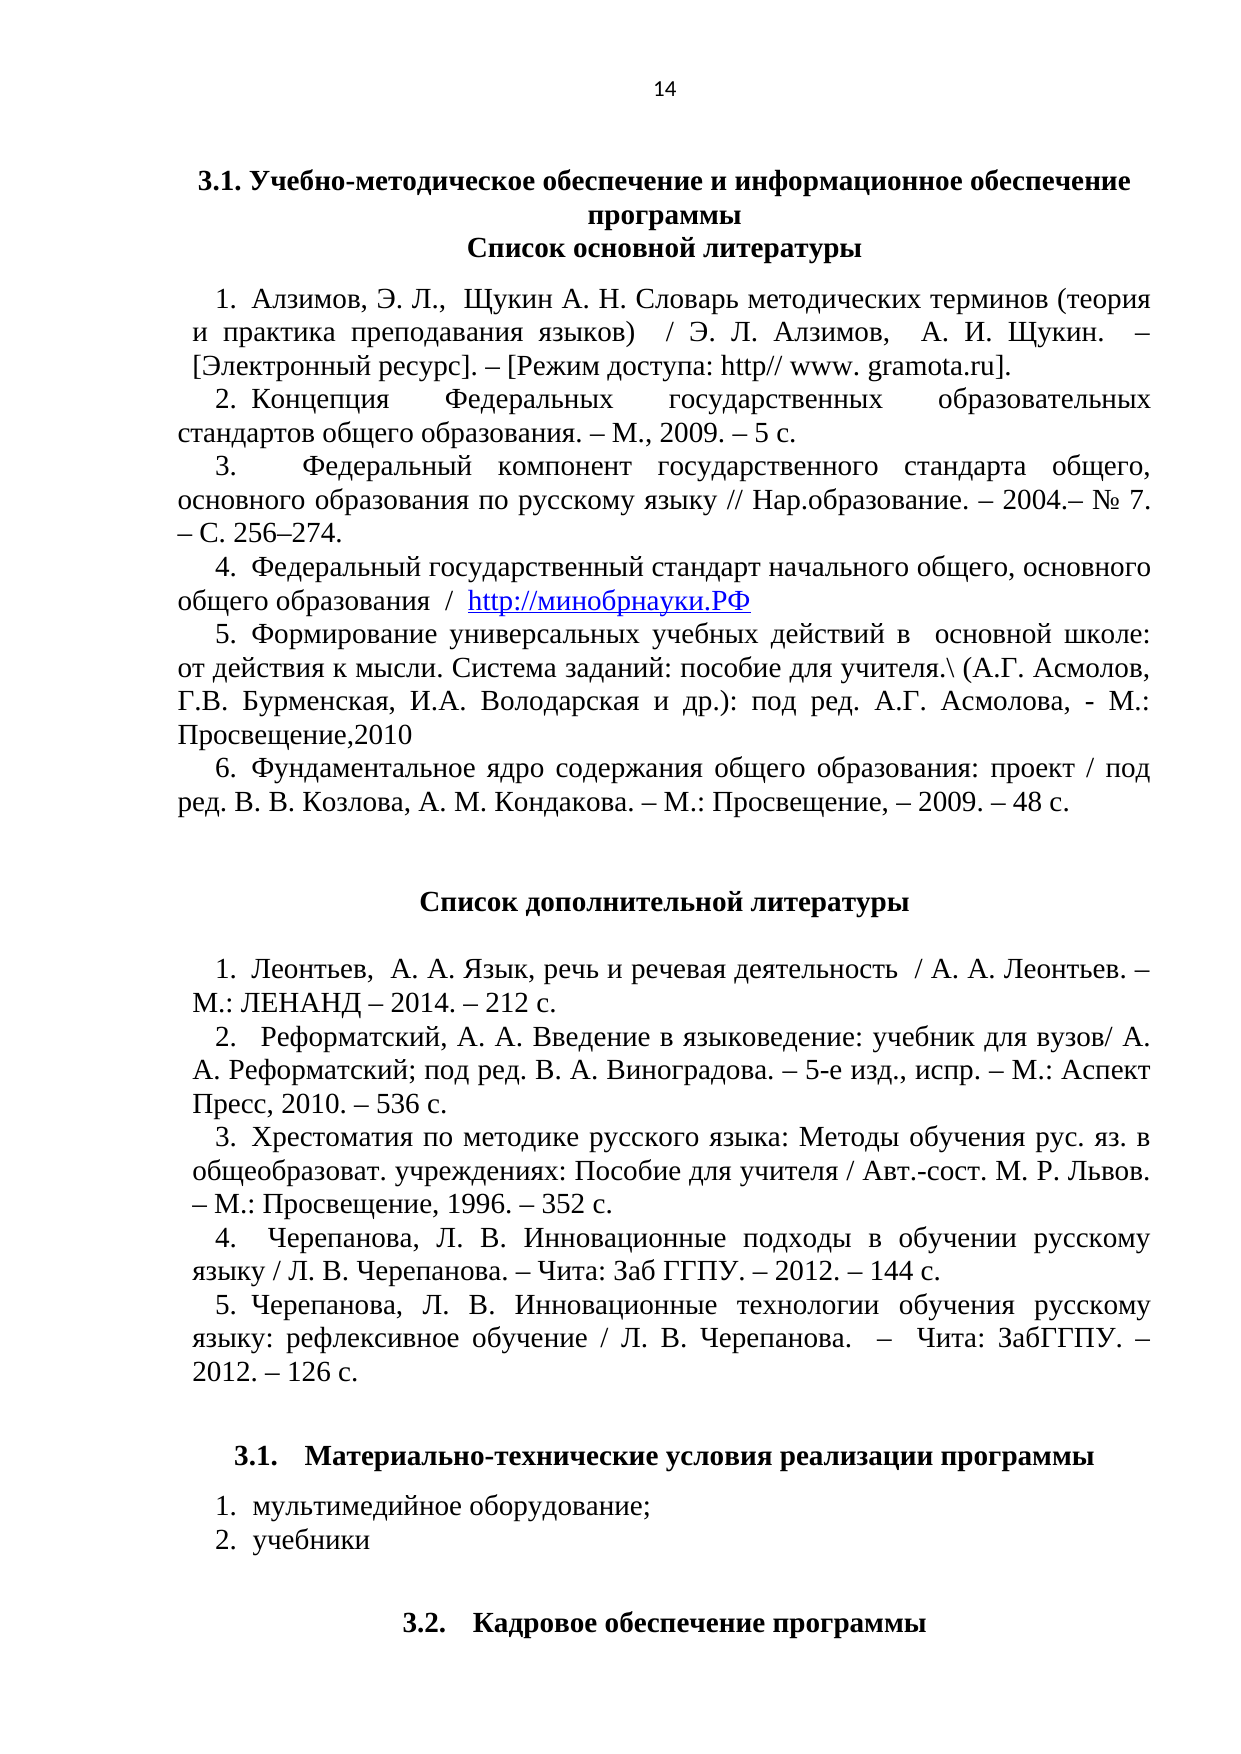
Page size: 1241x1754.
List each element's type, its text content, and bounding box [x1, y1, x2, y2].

list Материально-технические условия реализации программы [177, 1438, 1152, 1471]
list Федеральный компонент государственного стандарта общего, основного образования по русскому языку // Нар.образование. – 2004.– № 7. – С. 256–274. [177, 448, 1152, 549]
list Алзимов, Э. Л., Щукин А. Н. Словарь методических терминов (теория и практика преподавания языков) / Э. Л. Алзимов, А. И. Щукин. –[Электронный ресурс]. – [Режим доступа: http// www. gramota.ru]. [192, 281, 1152, 381]
list Концепция Федеральных государственных образовательных стандартов общего образования. – М., 2009. – 5 с. [177, 381, 1152, 448]
list Леонтьев, А. А. Язык, речь и речевая деятельность / А. А. Леонтьев. – М.: ЛЕНАНД – 2014. – 212 с. [192, 952, 1152, 1019]
list Федеральный государственный стандарт начального общего, основного общего образования / http://минобрнауки.РФ [177, 549, 1152, 616]
text Список дополнительной литературы [177, 884, 1152, 918]
list Фундаментальное ядро содержания общего образования: проект / под ред. В. В. Козлова, А. М. Кондакова. – М.: Просвещение, – 2009. – 48 с. [177, 750, 1152, 817]
list мультимедийное оборудование; [215, 1488, 1152, 1522]
list Черепанова, Л. В. Инновационные технологии обучения русскому языку: рефлексивное обучение / Л. В. Черепанова. – Чита: ЗабГГПУ. – 2012. – 126 с. [192, 1287, 1152, 1388]
list Реформатский, А. А. Введение в языковедение: учебник для вузов/ А. А. Реформатский; под ред. В. А. Виноградова. – 5-е изд., испр. – М.: Аспект Пресс, 2010. – 536 с. [192, 1019, 1152, 1119]
list Хрестоматия по методике русского языка: Методы обучения рус. яз. в общеобразоват. учреждениях: Пособие для учителя / Авт.-сост. М. Р. Львов. – М.: Просвещение, 1996. – 352 с. [192, 1119, 1152, 1220]
list Формирование универсальных учебных действий в основной школе: от действия к мысли. Система заданий: пособие для учителя.\ (А.Г. Асмолов, Г.В. Бурменская, И.А. Володарская и др.): под ред. А.Г. Асмолова, - М.: Просвещение,2010 [177, 616, 1152, 750]
list учебники [215, 1522, 1152, 1555]
list Кадровое обеспечение программы [177, 1606, 1152, 1639]
text 3.1. Учебно-методическое обеспечение и информационное обеспечение программы [177, 163, 1152, 230]
list Черепанова, Л. В. Инновационные подходы в обучении русскому языку / Л. В. Черепанова. – Чита: Заб ГГПУ. – 2012. – 144 с. [192, 1220, 1152, 1287]
text Список основной литературы [177, 230, 1152, 264]
